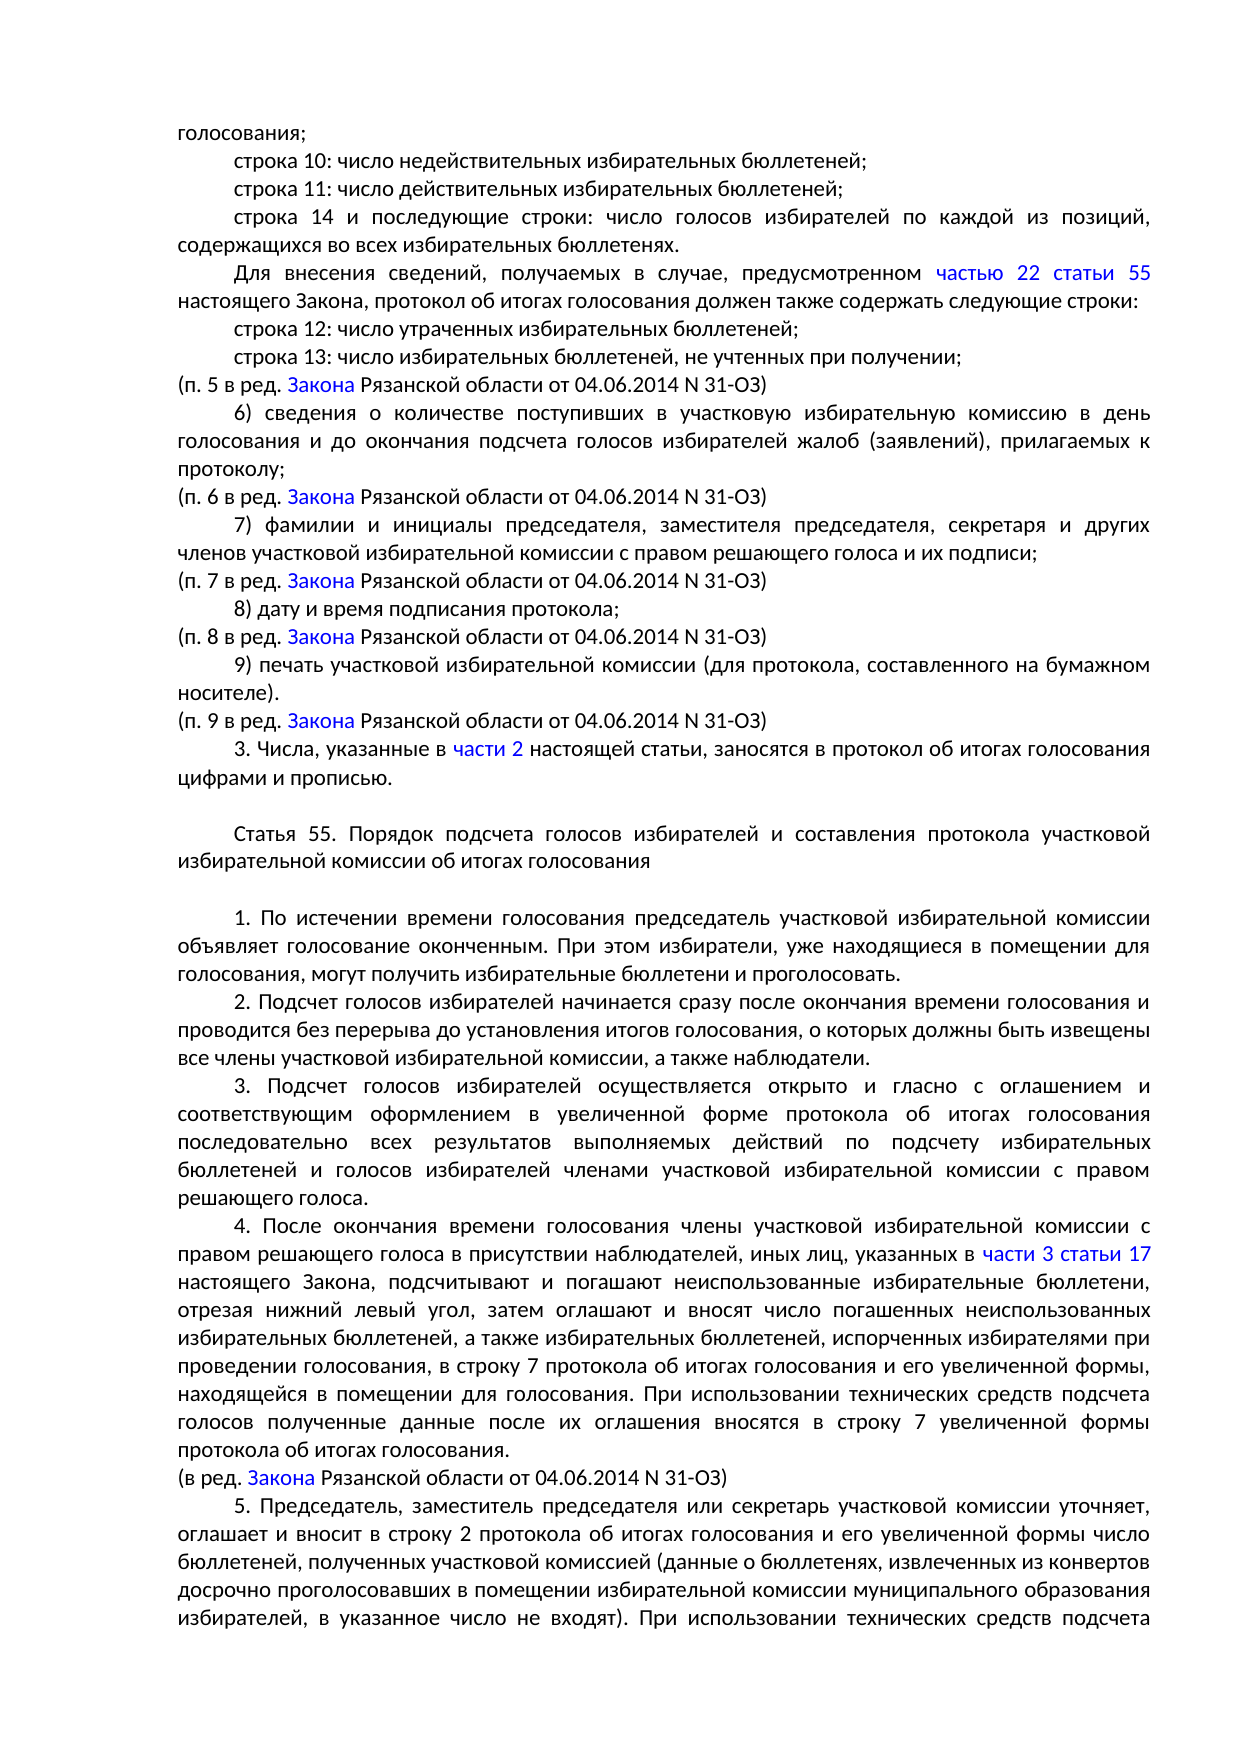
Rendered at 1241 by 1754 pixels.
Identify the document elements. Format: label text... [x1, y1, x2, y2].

text (п. 9 в ред. Закона Рязанской области от 04.06.2014 N 31-ОЗ) [177, 707, 1152, 734]
text 7) фамилии и инициалы председателя, заместителя председателя, секретаря и других членов участковой избирательной комиссии с правом решающего голоса и их подписи; [177, 510, 1152, 566]
text 8) дату и время подписания протокола; [177, 594, 1152, 622]
text 2. Подсчет голосов избирателей начинается сразу после окончания времени голосования и проводится без перерыва до установления итогов голосования, о которых должны быть извещены все члены участковой избирательной комиссии, а также наблюдатели. [177, 987, 1152, 1071]
text 3. Подсчет голосов избирателей осуществляется открыто и гласно с оглашением и соответствующим оформлением в увеличенной форме протокола об итогах голосования последовательно всех результатов выполняемых действий по подсчету избирательных бюллетеней и голосов избирателей членами участковой избирательной комиссии с правом решающего голоса. [177, 1071, 1152, 1211]
text 1. По истечении времени голосования председатель участковой избирательной комиссии объявляет голосование оконченным. При этом избиратели, уже находящиеся в помещении для голосования, могут получить избирательные бюллетени и проголосовать. [177, 903, 1152, 987]
text Статья 55. Порядок подсчета голосов избирателей и составления протокола участковой избирательной комиссии об итогах голосования [177, 819, 1152, 875]
text (п. 5 в ред. Закона Рязанской области от 04.06.2014 N 31-ОЗ) [177, 370, 1152, 398]
text Для внесения сведений, получаемых в случае, предусмотренном частью 22 статьи 55 настоящего Закона, протокол об итогах голосования должен также содержать следующие строки: [177, 258, 1152, 314]
text строка 14 и последующие строки: число голосов избирателей по каждой из позиций, содержащихся во всех избирательных бюллетенях. [177, 202, 1152, 258]
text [177, 1491, 1152, 1631]
text строка 11: число действительных избирательных бюллетеней; [177, 174, 1152, 202]
text строка 10: число недействительных избирательных бюллетеней; [177, 146, 1152, 174]
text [177, 118, 1152, 146]
text 6) сведения о количестве поступивших в участковую избирательную комиссию в день голосования и до окончания подсчета голосов избирателей жалоб (заявлений), прилагаемых к протоколу; [177, 398, 1152, 482]
text (п. 6 в ред. Закона Рязанской области от 04.06.2014 N 31-ОЗ) [177, 482, 1152, 510]
text строка 13: число избирательных бюллетеней, не учтенных при получении; [177, 342, 1152, 370]
text строка 12: число утраченных избирательных бюллетеней; [177, 314, 1152, 342]
text (п. 7 в ред. Закона Рязанской области от 04.06.2014 N 31-ОЗ) [177, 566, 1152, 594]
text (в ред. Закона Рязанской области от 04.06.2014 N 31-ОЗ) [177, 1463, 1152, 1491]
text (п. 8 в ред. Закона Рязанской области от 04.06.2014 N 31-ОЗ) [177, 622, 1152, 651]
text 9) печать участковой избирательной комиссии (для протокола, составленного на бумажном носителе). [177, 651, 1152, 707]
text 4. После окончания времени голосования члены участковой избирательной комиссии с правом решающего голоса в присутствии наблюдателей, иных лиц, указанных в части 3 статьи 17 настоящего Закона, подсчитывают и погашают неиспользованные избирательные бюллетени, отрезая нижний левый угол, затем оглашают и вносят число погашенных неиспользованных избирательных бюллетеней, а также избирательных бюллетеней, испорченных избирателями при проведении голосования, в строку 7 протокола об итогах голосования и его увеличенной формы, находящейся в помещении для голосования. При использовании технических средств подсчета голосов полученные данные после их оглашения вносятся в строку 7 увеличенной формы протокола об итогах голосования. [177, 1211, 1152, 1463]
text 3. Числа, указанные в части 2 настоящей статьи, заносятся в протокол об итогах голосования цифрами и прописью. [177, 734, 1152, 791]
